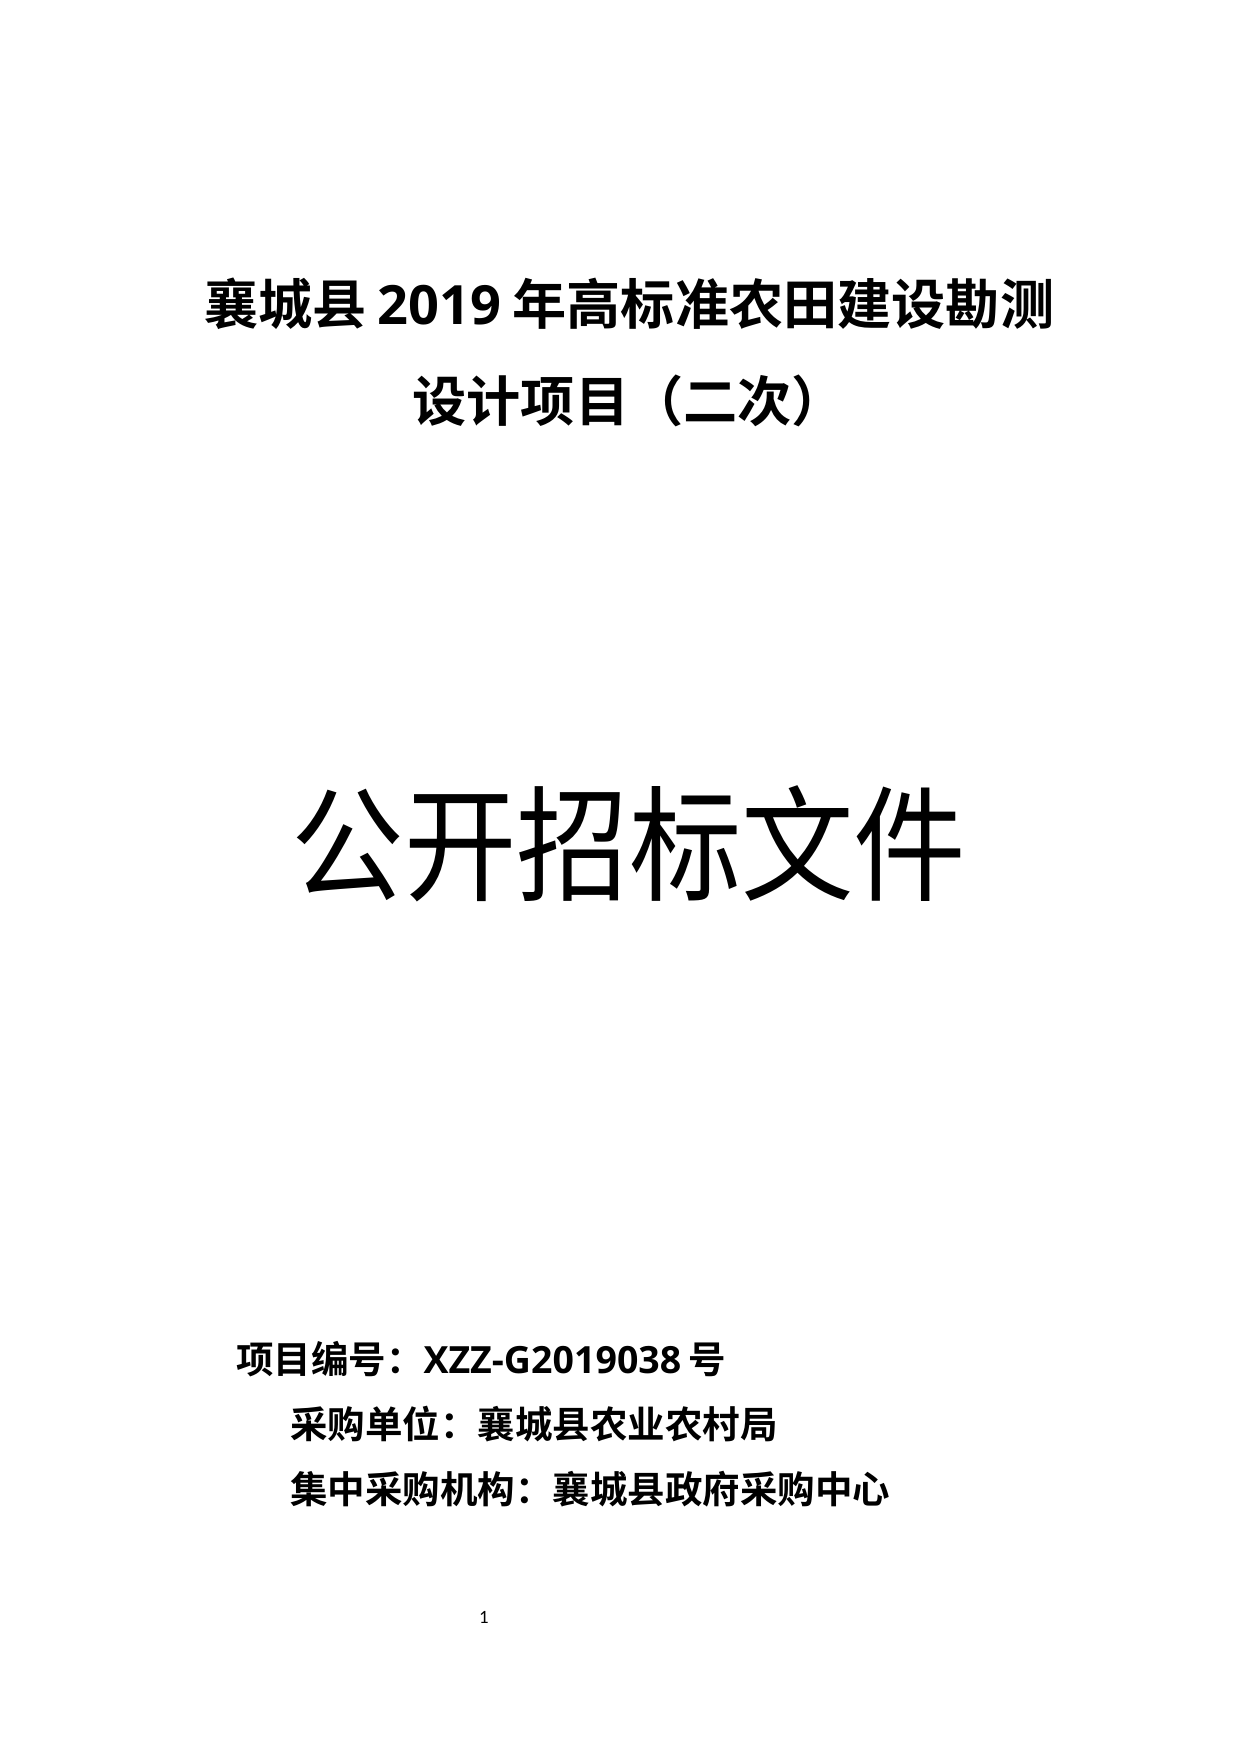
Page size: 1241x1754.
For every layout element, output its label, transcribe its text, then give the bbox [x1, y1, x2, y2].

text 集中采购机构：襄城县政府采购中心 [177, 1454, 1081, 1519]
text 设计项目（二次） [177, 349, 1081, 447]
text 公开招标文件 [177, 739, 1081, 934]
text 采购单位：襄城县农业农村局 [177, 1389, 1081, 1454]
text 襄城县2019年高标准农田建设勘测 [177, 252, 1081, 349]
text 项目编号：XZZ-G2019038号 [177, 1324, 1081, 1389]
